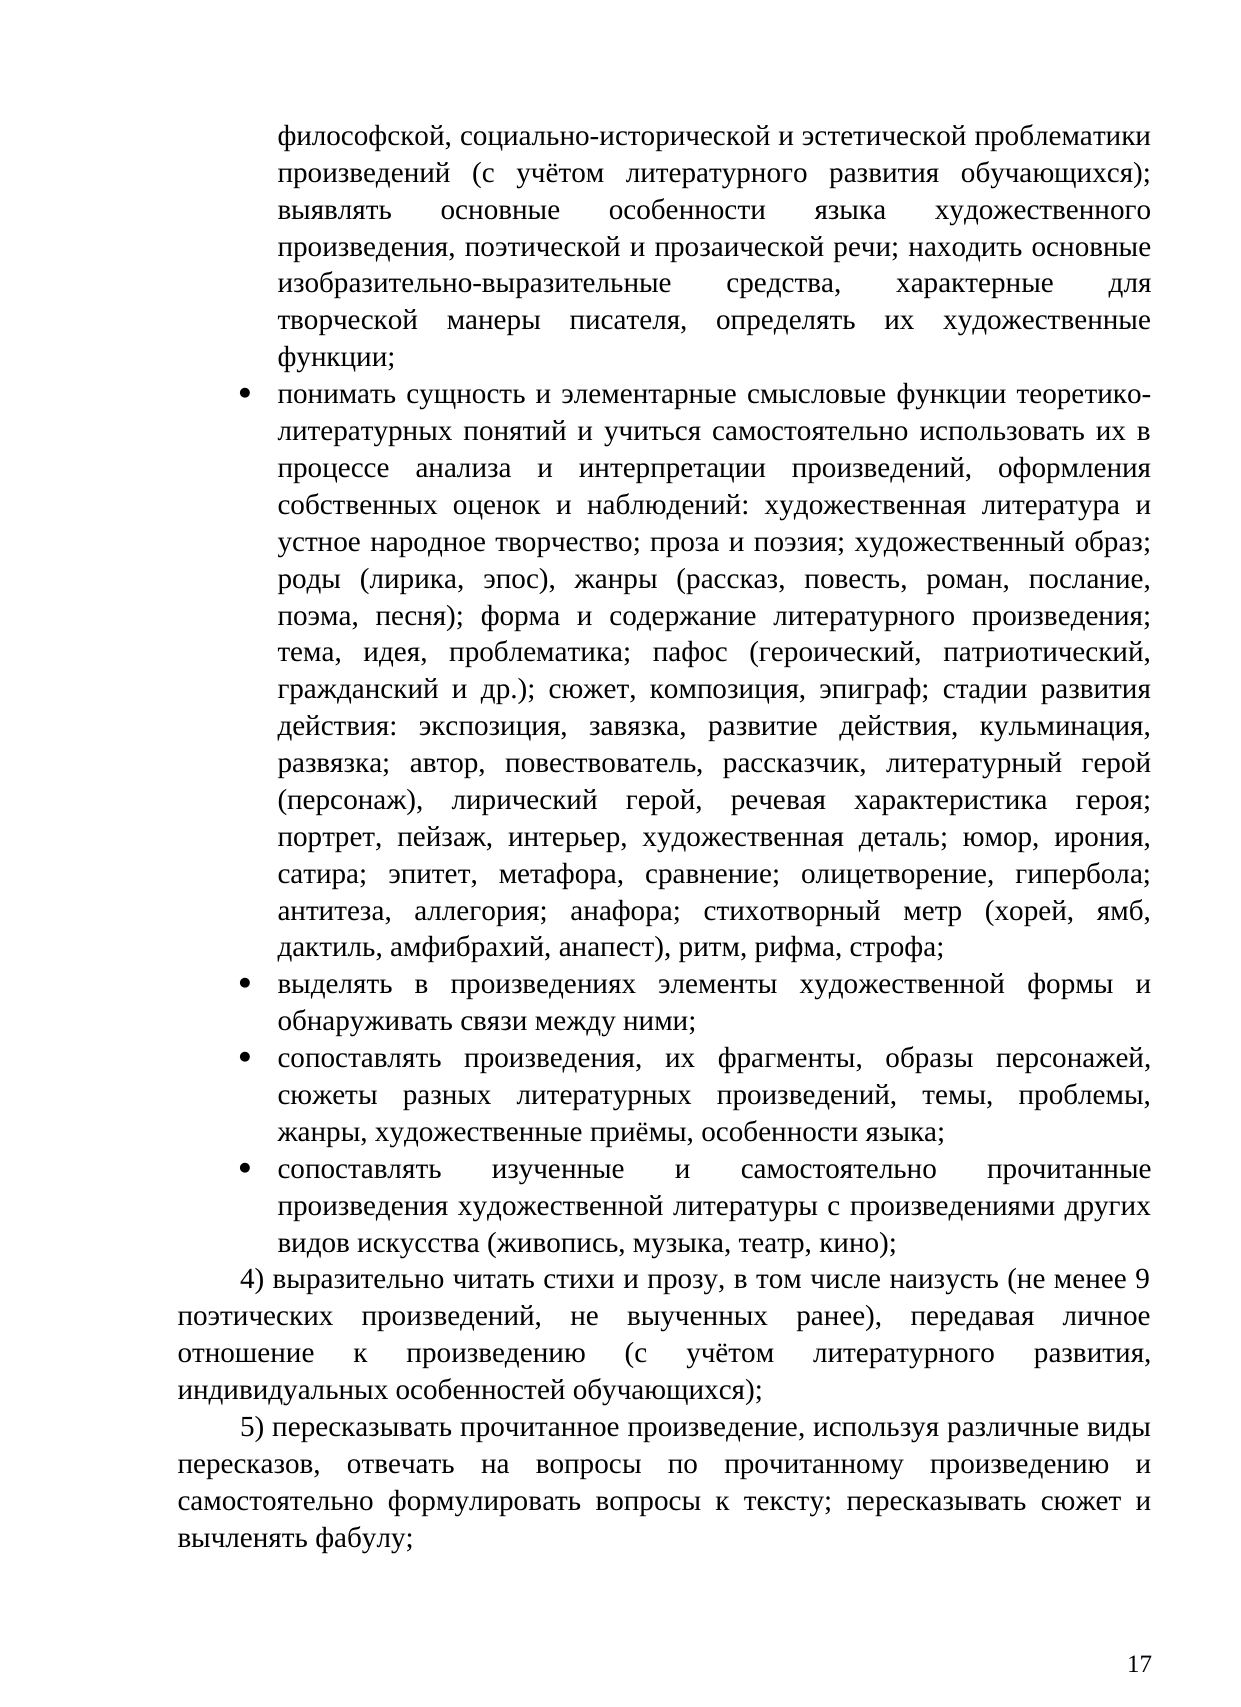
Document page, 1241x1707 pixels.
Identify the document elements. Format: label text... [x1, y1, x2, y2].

list сопоставлять изученные и самостоятельно прочитанные произведения художественной литературы с произведениями других видов искусства (живопись, музыка, театр, кино); [240, 1151, 1152, 1258]
text 5) пересказывать прочитанное произведение, используя различные виды пересказов, отвечать на вопросы по прочитанному произведению и самостоятельно формулировать вопросы к тексту; пересказывать сюжет и вычленять фабулу; [177, 1409, 1152, 1553]
list понимать сущность и элементарные смысловые функции теоретико-литературных понятий и учиться самостоятельно использовать их в процессе анализа и интерпретации произведений, оформления собственных оценок и наблюдений: художественная литература и устное народное творчество; проза и поэзия; художественный образ; роды (лирика, эпос), жанры (рассказ, повесть, роман, послание, поэма, песня); форма и содержание литературного произведения; тема, идея, проблематика; пафос (героический, патриотический, гражданский и др.); сюжет, композиция, эпиграф; стадии развития действия: экспозиция, завязка, развитие действия, кульминация, развязка; автор, повествователь, рассказчик, литературный герой (персонаж), лирический герой, речевая характеристика героя; портрет, пейзаж, интерьер, художественная деталь; юмор, ирония, сатира; эпитет, метафора, сравнение; олицетворение, гипербола; антитеза, аллегория; анафора; стихотворный метр (хорей, ямб, дактиль, амфибрахий, анапест), ритм, рифма, строфа; [240, 376, 1152, 963]
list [240, 118, 1152, 373]
list выделять в произведениях элементы художественной формы и обнаруживать связи между ними; [240, 966, 1152, 1037]
list сопоставлять произведения, их фрагменты, образы персонажей, сюжеты разных литературных произведений, темы, проблемы, жанры, художественные приёмы, особенности языка; [240, 1040, 1152, 1148]
text 4) выразительно читать стихи и прозу, в том числе наизусть (не менее 9 поэтических произведений, не выученных ранее), передавая личное отношение к произведению (с учётом литературного развития, индивидуальных особенностей обучающихся); [177, 1262, 1152, 1406]
